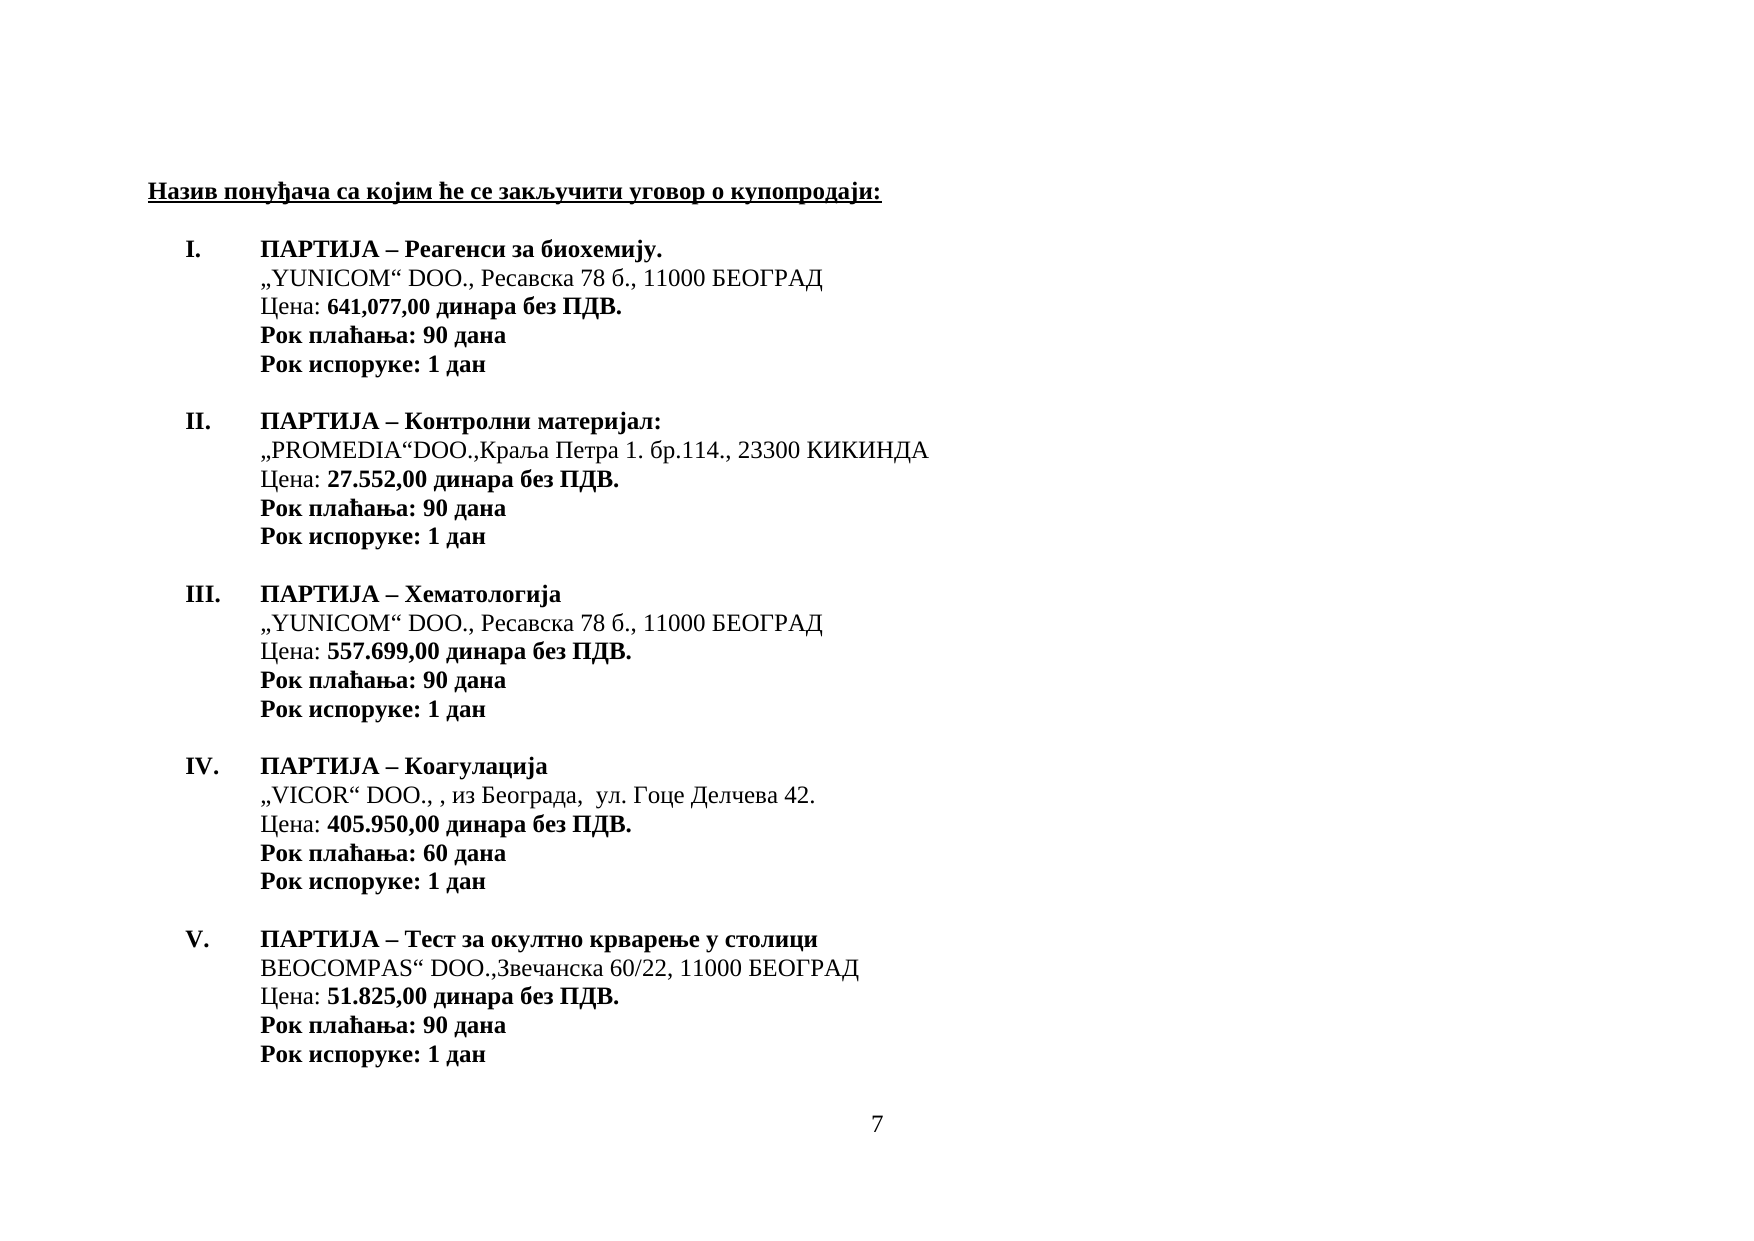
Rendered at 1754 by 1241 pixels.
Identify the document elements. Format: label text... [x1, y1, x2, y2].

list Цена: 641,077,00 динара без ПДВ. [260, 291, 1606, 320]
list Рок плаћања: 60 дана [260, 838, 1606, 866]
list „YUNICOM“ DOO., Ресавска 78 б., 11000 БЕОГРАД [260, 608, 1606, 636]
list Рок испоруке: 1 дан [260, 349, 1606, 378]
list „YUNICOM“ DOO., Ресавска 78 б., 11000 БЕОГРАД [260, 263, 1606, 291]
list Рок испоруке: 1 дан [260, 694, 1606, 723]
list Цена: 405.950,00 динара без ПДВ. [260, 809, 1606, 838]
list Цена: 557.699,00 динара без ПДВ. [260, 636, 1606, 665]
list ПАРТИЈА – Реагенси за биохемију. [185, 234, 1606, 263]
list ПАРТИЈА – Тест за окултно крварење у столици [185, 924, 1606, 953]
list Рок плаћања: 90 дана [260, 1010, 1606, 1039]
list Цена: 27.552,00 динара без ПДВ. [260, 464, 1606, 493]
list Рок плаћања: 90 дана [260, 665, 1606, 694]
list Рок испоруке: 1 дан [260, 521, 1606, 550]
list „PROMEDIA“DOO.,Краља Петра 1. бр.114., 23300 КИКИНДА [260, 435, 1606, 464]
list Рок плаћања: 90 дана [260, 493, 1606, 521]
list Рок испоруке: 1 дан [260, 866, 1606, 895]
list Рок плаћања: 90 дана [260, 320, 1606, 349]
list „VICOR“ DOO., , из Београда, ул. Гоце Делчева 42. [260, 780, 1606, 809]
list ПАРТИЈА – Контролни материјал: [185, 406, 1606, 435]
list ПАРТИЈА – Коагулација [185, 751, 1606, 780]
list Цена: 51.825,00 динара без ПДВ. [260, 981, 1606, 1010]
text Назив понуђача са којим ће се закључити уговор о купопродаји: [148, 176, 1606, 205]
list BEOCOMPAS“ DOO.,Звечанска 60/22, 11000 БЕОГРАД [260, 953, 1606, 981]
list ПАРТИЈА – Хематологија [185, 579, 1606, 608]
list Рок испоруке: 1 дан [260, 1039, 1606, 1068]
